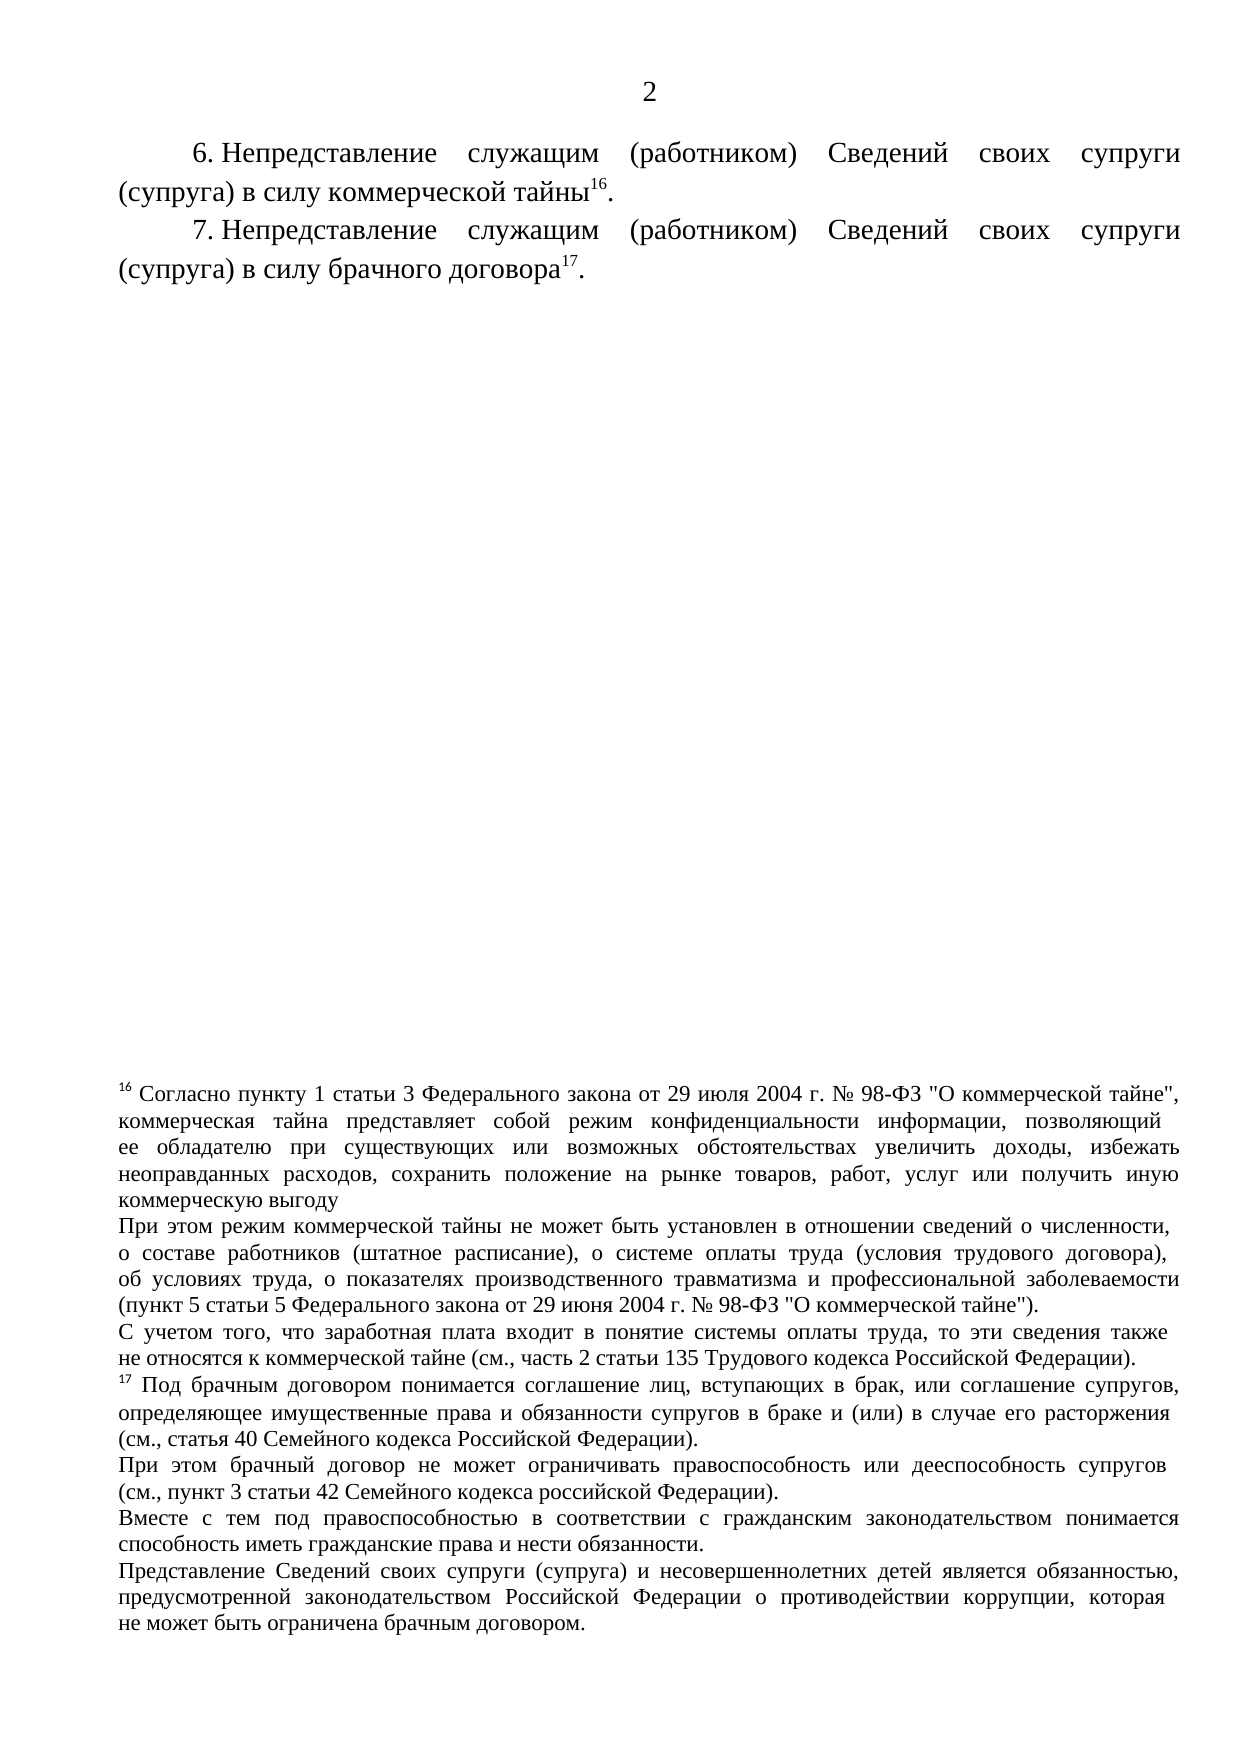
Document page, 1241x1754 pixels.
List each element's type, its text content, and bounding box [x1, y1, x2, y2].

text 6. Непредставление служащим (работником) Сведений своих супруги (супруга) в силу коммерческой тайны. [118, 135, 1181, 207]
text 7. Непредставление служащим (работником) Сведений своих супруги (супруга) в силу брачного договора. [118, 212, 1181, 284]
